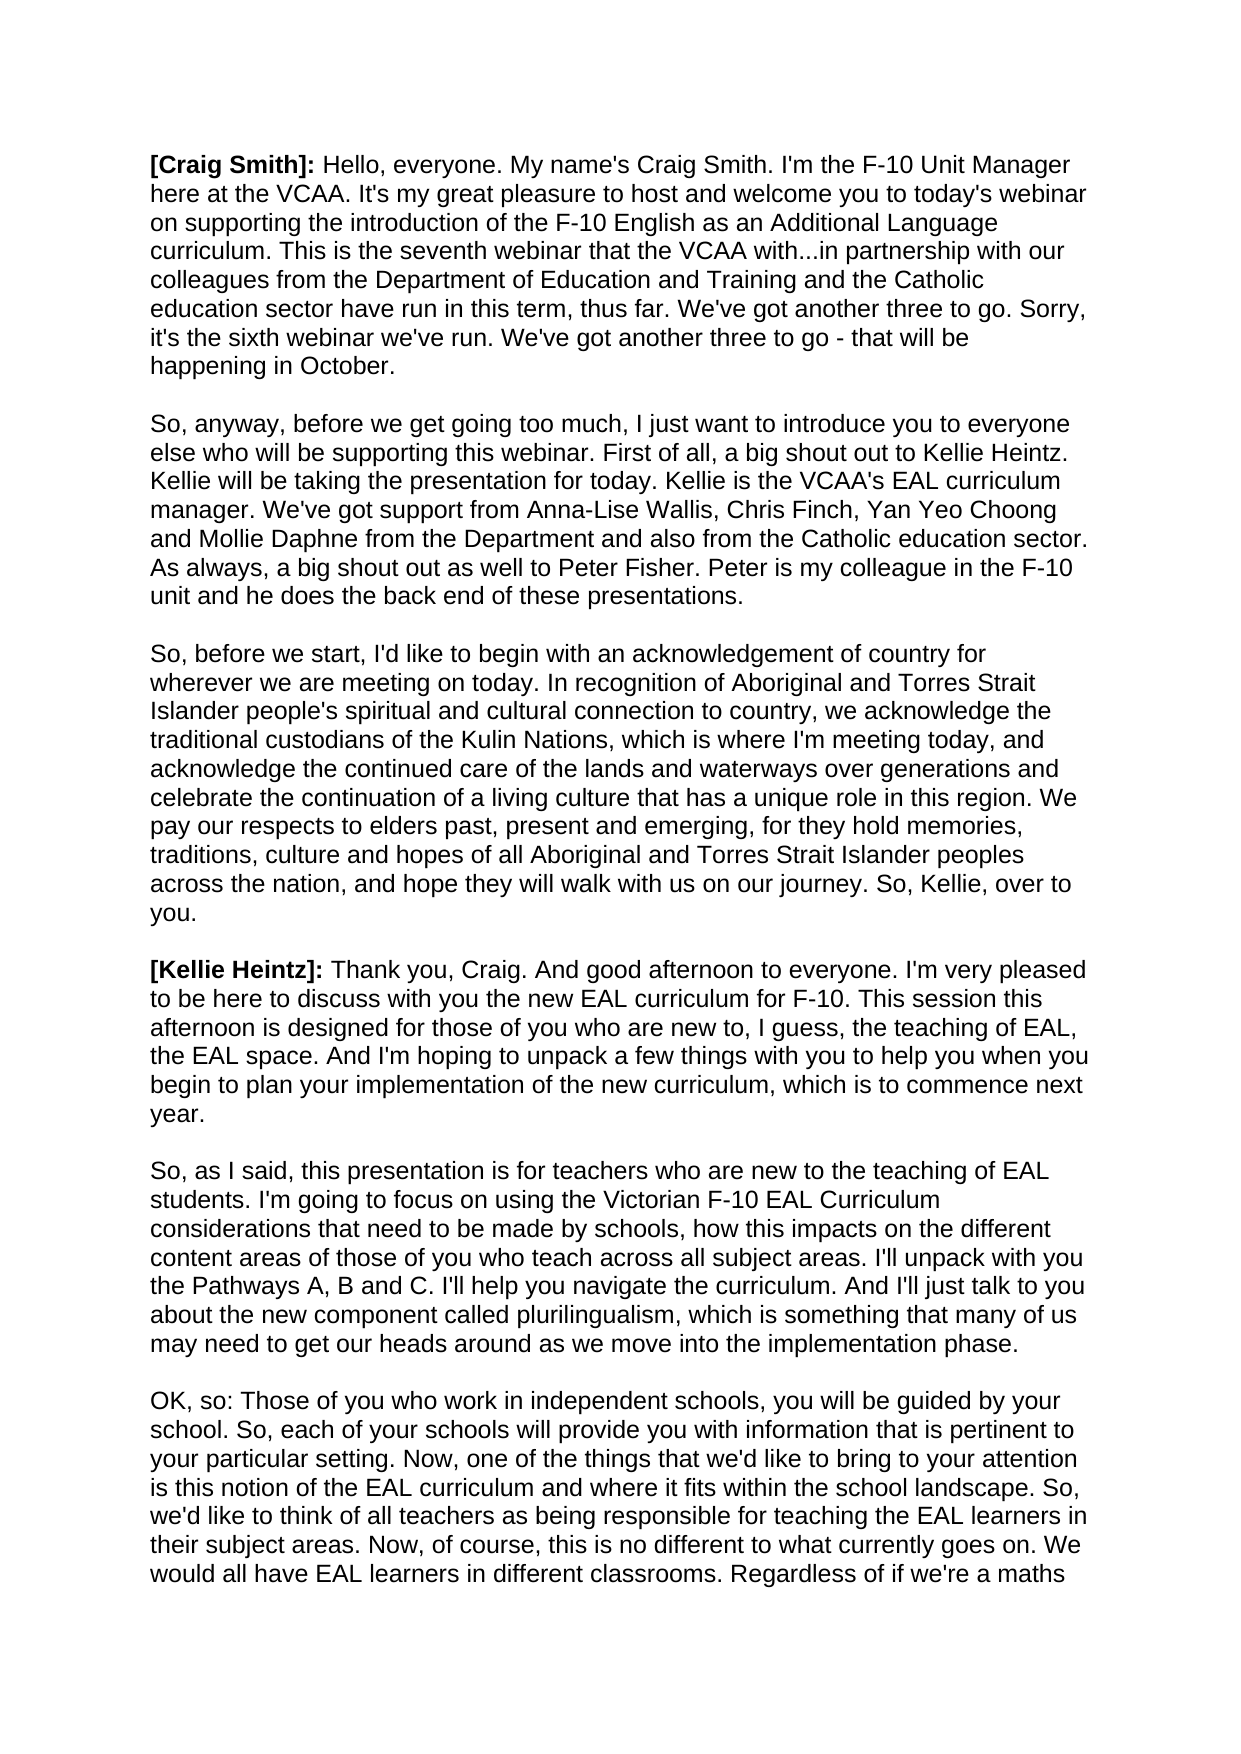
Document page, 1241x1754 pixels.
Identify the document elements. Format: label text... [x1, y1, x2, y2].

text So, as I said, this presentation is for teachers who are new to the teaching of EAL students. I'm going to focus on using the Victorian F-10 EAL Curriculum considerations that need to be made by schools, how this impacts on the different content areas of those of you who teach across all subject areas. I'll unpack with you the Pathways A, B and C. I'll help you navigate the curriculum. And I'll just talk to you about the new component called plurilingualism, which is something that many of us may need to get our heads around as we move into the implementation phase. [150, 1156, 1090, 1357]
text So, before we start, I'd like to begin with an acknowledgement of country for wherever we are meeting on today. In recognition of Aboriginal and Torres Strait Islander people's spiritual and cultural connection to country, we acknowledge the traditional custodians of the Kulin Nations, which is where I'm meeting today, and acknowledge the continued care of the lands and waterways over generations and celebrate the continuation of a living culture that has a unique role in this region. We pay our respects to elders past, present and emerging, for they hold memories, traditions, culture and hopes of all Aboriginal and Torres Strait Islander peoples across the nation, and hope they will walk with us on our journey. So, Kellie, over to you. [150, 639, 1090, 926]
text [Kellie Heintz]: Thank you, Craig. And good afternoon to everyone. I'm very pleased to be here to discuss with you the new EAL curriculum for F-10. This session this afternoon is designed for those of you who are new to, I guess, the teaching of EAL, the EAL space. And I'm hoping to unpack a few things with you to help you when you begin to plan your implementation of the new curriculum, which is to commence next year. [150, 955, 1090, 1127]
text So, anyway, before we get going too much, I just want to introduce you to everyone else who will be supporting this webinar. First of all, a big shout out to Kellie Heintz. Kellie will be taking the presentation for today. Kellie is the VCAA's EAL curriculum manager. We've got support from Anna-Lise Wallis, Chris Finch, Yan Yeo Choong and Mollie Daphne from the Department and also from the Catholic education sector. As always, a big shout out as well to Peter Fisher. Peter is my colleague in the F-10 unit and he does the back end of these presentations. [150, 409, 1090, 610]
text [Craig Smith]: Hello, everyone. My name's Craig Smith. I'm the F-10 Unit Manager here at the VCAA. It's my great pleasure to host and welcome you to today's webinar on supporting the introduction of the F-10 English as an Additional Language curriculum. This is the seventh webinar that the VCAA with...in partnership with our colleagues from the Department of Education and Training and the Catholic education sector have run in this term, thus far. We've got another three to go. Sorry, it's the sixth webinar we've run. We've got another three to go - that will be happening in October. [150, 150, 1090, 380]
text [150, 1386, 1090, 1587]
